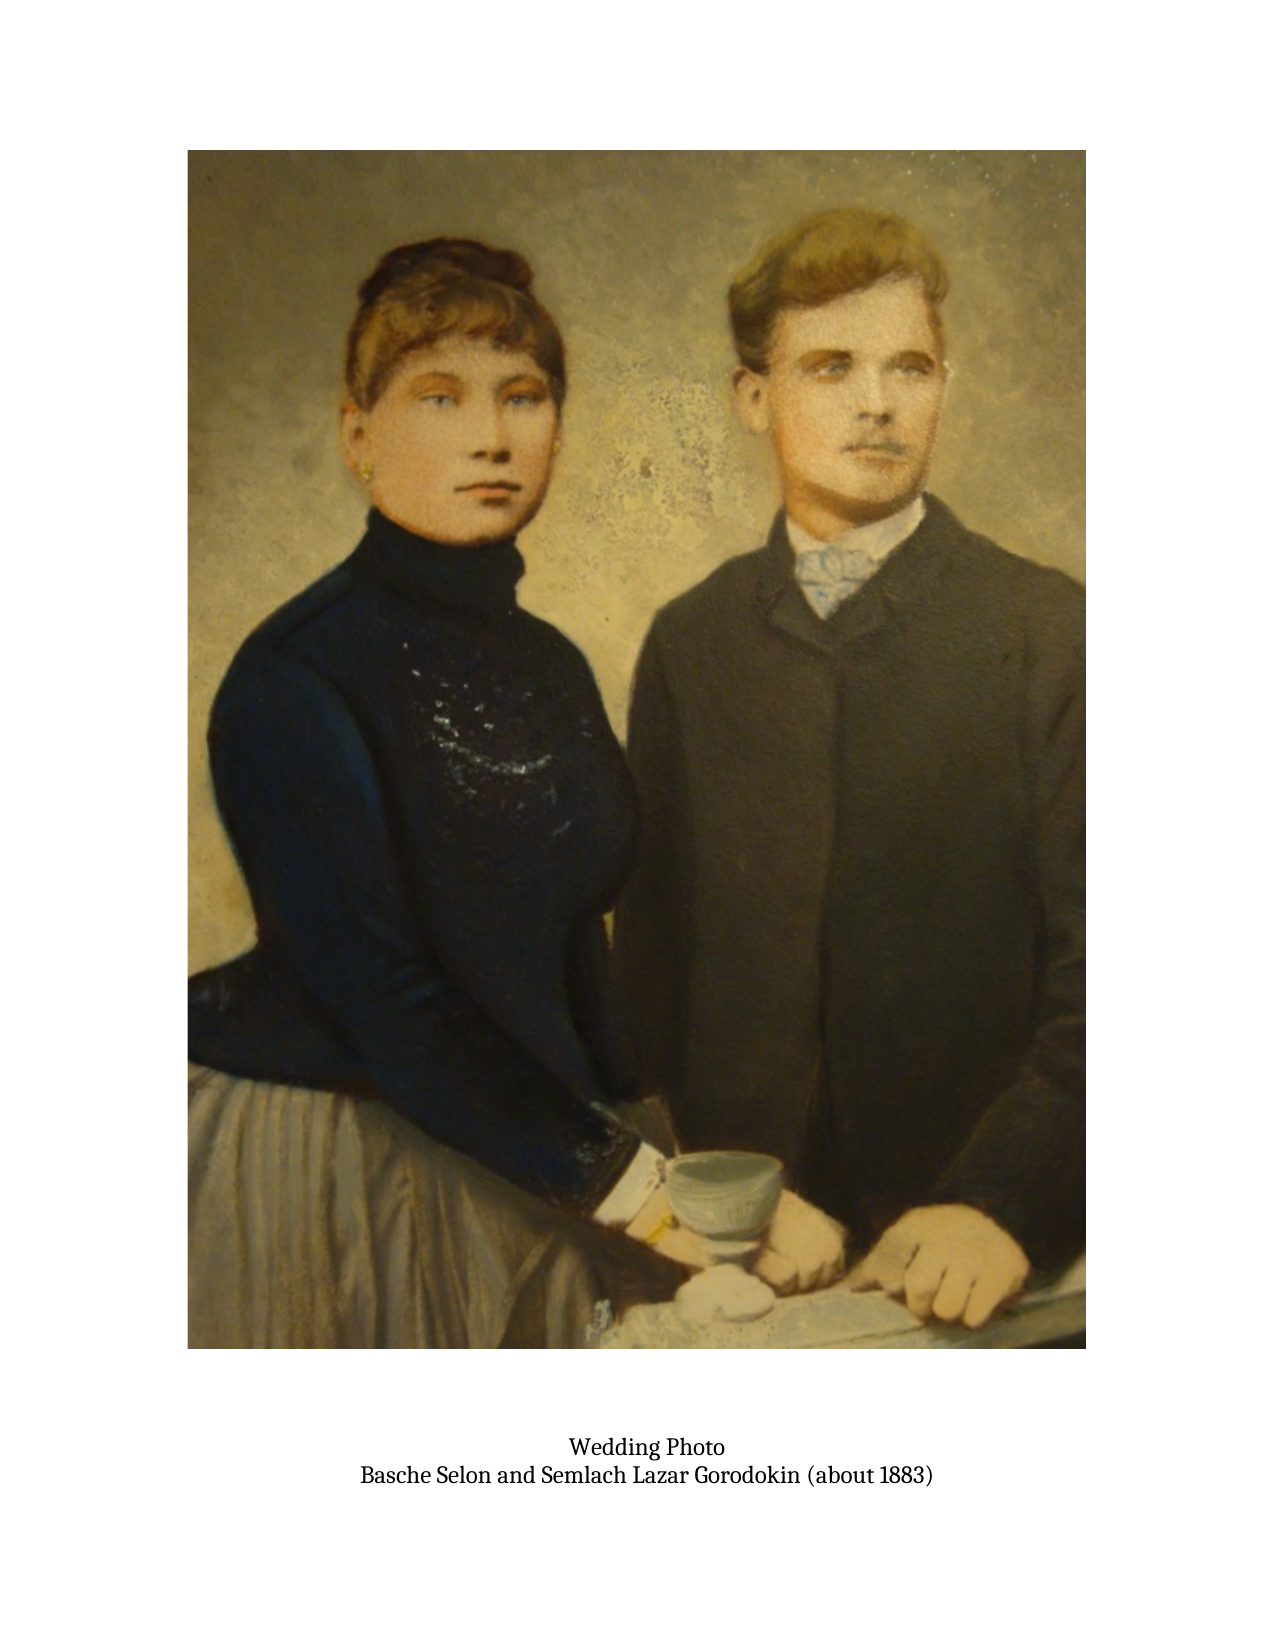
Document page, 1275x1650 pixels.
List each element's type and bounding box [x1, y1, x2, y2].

picture [187, 150, 1086, 1349]
